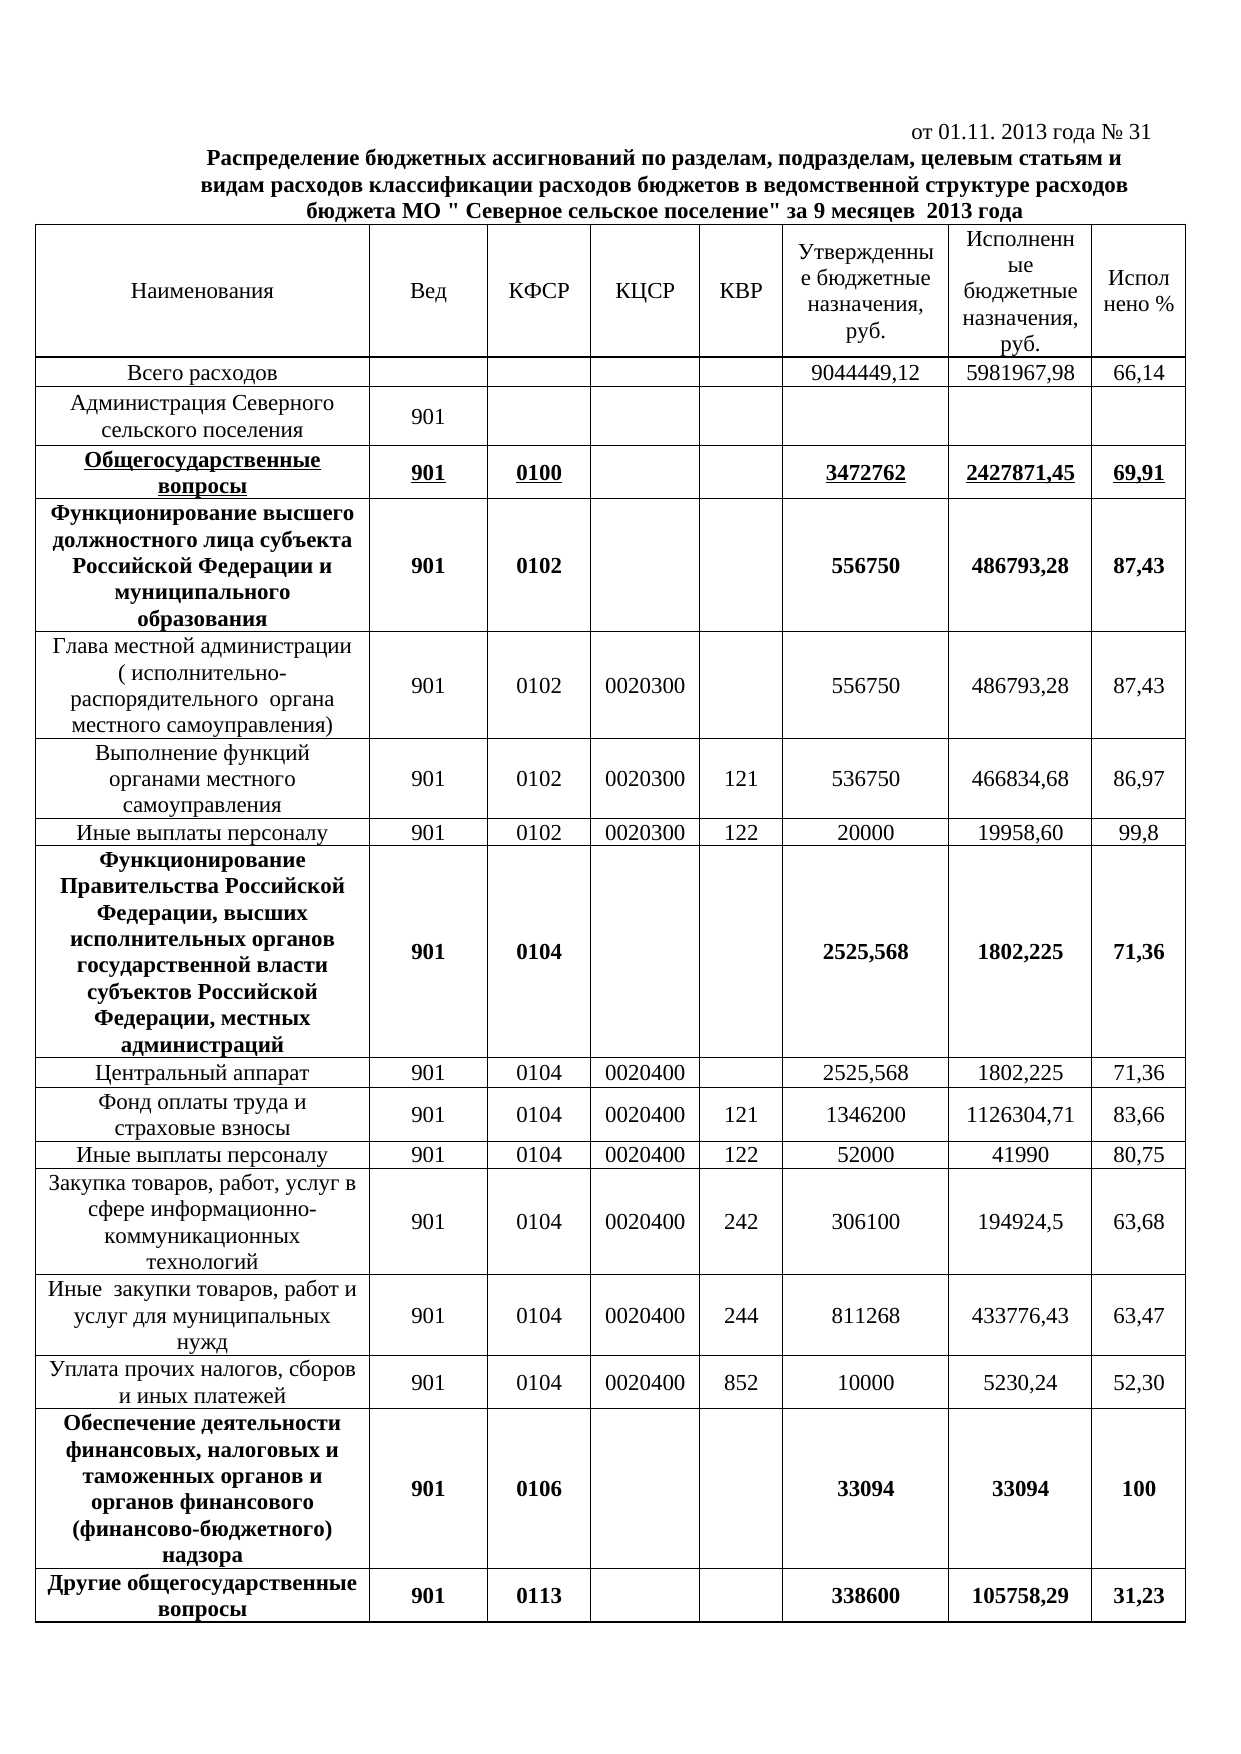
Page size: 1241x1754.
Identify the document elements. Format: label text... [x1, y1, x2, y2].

table_cell 242 [700, 1169, 782, 1274]
table_cell [591, 446, 699, 498]
text от 01.11. 2013 года № 31 [177, 118, 1152, 144]
table_cell 63,68 [1092, 1169, 1185, 1274]
table_cell Другие общегосударственные вопросы [36, 1569, 369, 1621]
table_cell [700, 387, 782, 444]
table_cell 0020400 [591, 1169, 699, 1274]
table_cell [591, 499, 699, 631]
table_cell [370, 358, 487, 386]
table_cell 0104 [488, 1356, 590, 1408]
table_cell 194924,5 [949, 1169, 1091, 1274]
table_cell 901 [370, 1142, 487, 1168]
table_cell [1092, 387, 1185, 444]
table_cell 0102 [488, 739, 590, 818]
table_header Утвержденные бюджетные назначения, руб. [783, 225, 948, 356]
table_cell [591, 387, 699, 444]
table_cell [591, 1409, 699, 1567]
table_cell 901 [370, 1169, 487, 1274]
table_cell 901 [370, 1058, 487, 1087]
table_cell 901 [370, 1409, 487, 1567]
table_cell [700, 1409, 782, 1567]
table_cell 338600 [783, 1569, 948, 1621]
table_cell 901 [370, 632, 487, 738]
table_cell [700, 1058, 782, 1087]
table_cell 486793,28 [949, 632, 1091, 738]
table_cell Выполнение функций органами местного самоуправления [36, 739, 369, 818]
table_cell 0020400 [591, 1058, 699, 1087]
table_cell Фонд оплаты труда и страховые взносы [36, 1088, 369, 1141]
table_cell 0020300 [591, 739, 699, 818]
table_cell 466834,68 [949, 739, 1091, 818]
table_cell [488, 387, 590, 444]
table_cell 105758,29 [949, 1569, 1091, 1621]
table_cell 5230,24 [949, 1356, 1091, 1408]
table_cell 52000 [783, 1142, 948, 1168]
table_header КЦСР [591, 225, 699, 356]
table_header Вед [370, 225, 487, 356]
table_cell 71,36 [1092, 846, 1185, 1057]
table_cell 122 [700, 1142, 782, 1168]
table_cell 0020400 [591, 1356, 699, 1408]
table_cell 0020400 [591, 1088, 699, 1141]
table_header КВР [700, 225, 782, 356]
table_cell 9044449,12 [783, 358, 948, 386]
table_cell 99,8 [1092, 819, 1185, 845]
table_cell 556750 [783, 499, 948, 631]
table_cell 306100 [783, 1169, 948, 1274]
table_cell 0100 [488, 446, 590, 498]
table_cell 0104 [488, 1275, 590, 1354]
table_cell 0102 [488, 819, 590, 845]
table_cell 811268 [783, 1275, 948, 1354]
table_cell 1346200 [783, 1088, 948, 1141]
table_cell 0104 [488, 1088, 590, 1141]
table_cell [700, 632, 782, 738]
table_cell 0020300 [591, 819, 699, 845]
table_header Исполненные бюджетные назначения, руб. [949, 225, 1091, 356]
table_cell Закупка товаров, работ, услуг в сфере информационно-коммуникационных технологий [36, 1169, 369, 1274]
table_cell 0104 [488, 1058, 590, 1087]
table_cell [591, 1569, 699, 1621]
table_cell 901 [370, 1088, 487, 1141]
table_cell Всего расходов [36, 358, 369, 386]
table_cell 901 [370, 819, 487, 845]
table_header Наименования [36, 225, 369, 356]
table_cell 10000 [783, 1356, 948, 1408]
table_header КФСР [488, 225, 590, 356]
table_cell 100 [1092, 1409, 1185, 1567]
table_cell 121 [700, 1088, 782, 1141]
table_cell 0113 [488, 1569, 590, 1621]
table_cell 536750 [783, 739, 948, 818]
table_cell 0020400 [591, 1275, 699, 1354]
table_cell 486793,28 [949, 499, 1091, 631]
text Распределение бюджетных ассигнований по разделам, подразделам, целевым статьям и видам расходов классификации расходов бюджетов в ведомственной структуре расходов бюджета МО " Северное сельское поселение" за 9 месяцев 2013 года [177, 144, 1152, 223]
table_cell 0104 [488, 1142, 590, 1168]
table_cell 71,36 [1092, 1058, 1185, 1087]
table_cell 0102 [488, 632, 590, 738]
table_cell 41990 [949, 1142, 1091, 1168]
table_cell 33094 [949, 1409, 1091, 1567]
table_cell 31,23 [1092, 1569, 1185, 1621]
table_cell 901 [370, 1275, 487, 1354]
table_cell 0102 [488, 499, 590, 631]
table_cell 0104 [488, 846, 590, 1057]
table_cell Центральный аппарат [36, 1058, 369, 1087]
table_cell 1126304,71 [949, 1088, 1091, 1141]
table_cell 52,30 [1092, 1356, 1185, 1408]
table_cell 901 [370, 739, 487, 818]
table_cell [488, 358, 590, 386]
table_cell 901 [370, 446, 487, 498]
table_cell 121 [700, 739, 782, 818]
table_cell Общегосударственные вопросы [36, 446, 369, 498]
table_cell [783, 387, 948, 444]
table_cell 0104 [488, 1169, 590, 1274]
table_header Исполнено % [1092, 225, 1185, 356]
table_cell 83,66 [1092, 1088, 1185, 1141]
table_cell 3472762 [783, 446, 948, 498]
table_cell Администрация Северного сельского поселения [36, 387, 369, 444]
table_cell [700, 1569, 782, 1621]
table_cell 852 [700, 1356, 782, 1408]
table_cell Функционирование высшего должностного лица субъекта Российской Федерации и муниципального образования [36, 499, 369, 631]
table_cell 0106 [488, 1409, 590, 1567]
table_cell [949, 387, 1091, 444]
table_cell 2525,568 [783, 846, 948, 1057]
table_cell 87,43 [1092, 632, 1185, 738]
table_cell Функционирование Правительства Российской Федерации, высших исполнительных органов государственной власти субъектов Российской Федерации, местных администраций [36, 846, 369, 1057]
table_cell 901 [370, 387, 487, 444]
table_cell Глава местной администрации ( исполнительно- распорядительного органа местного самоуправления) [36, 632, 369, 738]
table_cell 0020400 [591, 1142, 699, 1168]
table_cell 33094 [783, 1409, 948, 1567]
table_cell Обеспечение деятельности финансовых, налоговых и таможенных органов и органов финансового (финансово-бюджетного) надзора [36, 1409, 369, 1567]
table_cell 901 [370, 1569, 487, 1621]
table_cell 20000 [783, 819, 948, 845]
table_cell 80,75 [1092, 1142, 1185, 1168]
table_cell [700, 846, 782, 1057]
table_cell 556750 [783, 632, 948, 738]
table_cell 2525,568 [783, 1058, 948, 1087]
table_cell Иные выплаты персоналу [36, 819, 369, 845]
table_cell [700, 499, 782, 631]
table_cell 1802,225 [949, 846, 1091, 1057]
table_cell 433776,43 [949, 1275, 1091, 1354]
table_cell 5981967,98 [949, 358, 1091, 386]
table_cell [591, 358, 699, 386]
table_cell 901 [370, 499, 487, 631]
table_cell Иные закупки товаров, работ и услуг для муниципальных нужд [36, 1275, 369, 1354]
table_cell 2427871,45 [949, 446, 1091, 498]
table_cell 1802,225 [949, 1058, 1091, 1087]
table_cell 69,91 [1092, 446, 1185, 498]
table_cell [700, 446, 782, 498]
table_cell Уплата прочих налогов, сборов и иных платежей [36, 1356, 369, 1408]
table_cell 0020300 [591, 632, 699, 738]
table_cell 86,97 [1092, 739, 1185, 818]
table_cell 901 [370, 846, 487, 1057]
table_cell [591, 846, 699, 1057]
table_cell Иные выплаты персоналу [36, 1142, 369, 1168]
table_cell 66,14 [1092, 358, 1185, 386]
table_cell 19958,60 [949, 819, 1091, 845]
table_cell 901 [370, 1356, 487, 1408]
table_cell 87,43 [1092, 499, 1185, 631]
table_cell 122 [700, 819, 782, 845]
table_cell 244 [700, 1275, 782, 1354]
table_cell [700, 358, 782, 386]
table_cell 63,47 [1092, 1275, 1185, 1354]
